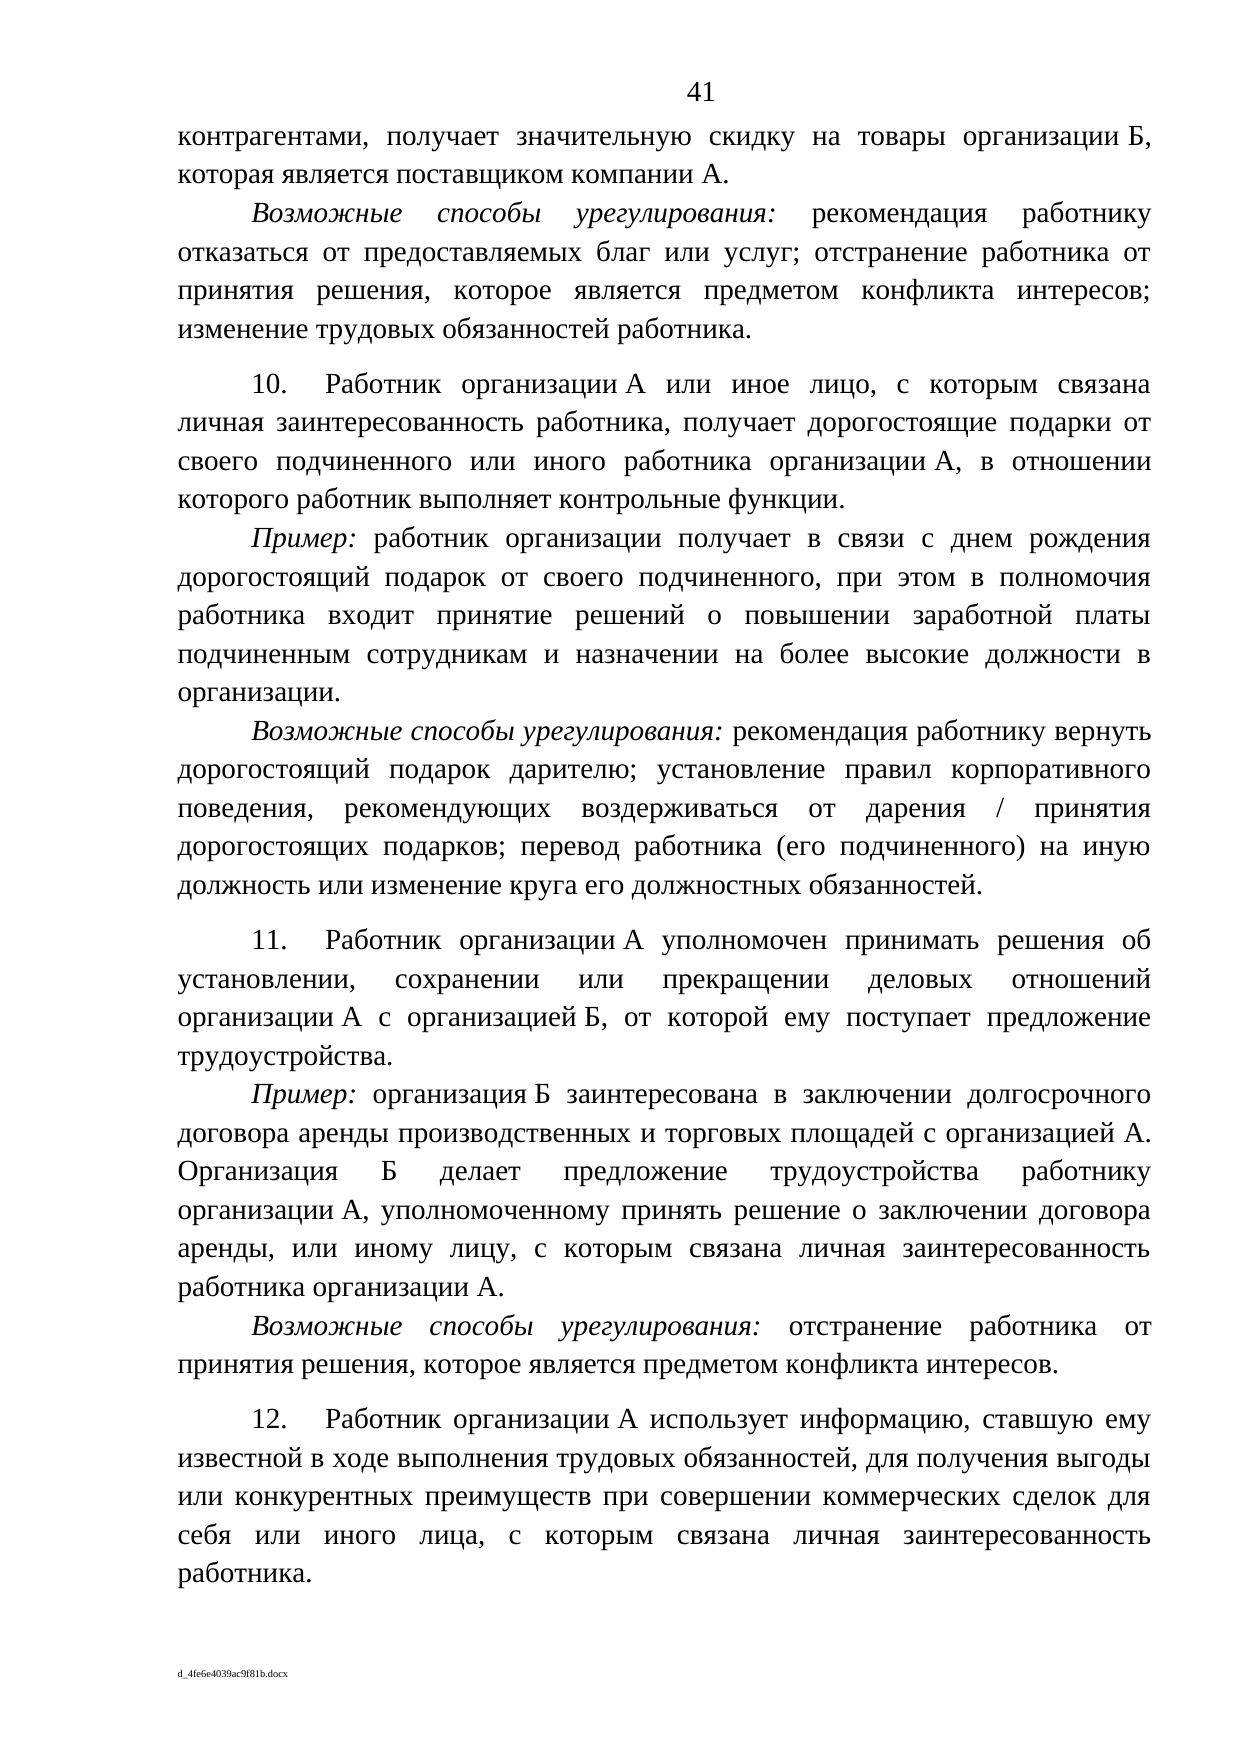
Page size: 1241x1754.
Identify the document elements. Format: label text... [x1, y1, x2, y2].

text Возможные способы урегулирования: рекомендация работнику отказаться от предоставляемых благ или услуг; отстранение работника от принятия решения, которое является предметом конфликта интересов; изменение трудовых обязанностей работника. [177, 195, 1152, 344]
text Пример: работник организации получает в связи с днем рождения дорогостоящий подарок от своего подчиненного, при этом в полномочия работника входит принятие решений о повышении заработной платы подчиненным сотрудникам и назначении на более высокие должности в организации. [177, 520, 1152, 708]
text Возможные способы урегулирования: рекомендация работнику вернуть дорогостоящий подарок дарителю; установление правил корпоративного поведения, рекомендующих воздерживаться от дарения / принятия дорогостоящих подарков; перевод работника (его подчиненного) на иную должность или изменение круга его должностных обязанностей. [177, 713, 1152, 901]
text Возможные способы урегулирования: отстранение работника от принятия решения, которое является предметом конфликта интересов. [177, 1308, 1152, 1380]
list Работник организации А или иное лицо, с которым связана личная заинтересованность работника, получает дорогостоящие подарки от своего подчиненного или иного работника организации А, в отношении которого работник выполняет контрольные функции. [177, 366, 1152, 515]
list Работник организации А уполномочен принимать решения об установлении, сохранении или прекращении деловых отношений организации А с организацией Б, от которой ему поступает предложение трудоустройства. [177, 922, 1152, 1071]
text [177, 118, 1152, 190]
list Работник организации А использует информацию, ставшую ему известной в ходе выполнения трудовых обязанностей, для получения выгоды или конкурентных преимуществ при совершении коммерческих сделок для себя или иного лица, с которым связана личная заинтересованность работника. [177, 1401, 1152, 1589]
text Пример: организация Б заинтересована в заключении долгосрочного договора аренды производственных и торговых площадей с организацией А. Организация Б делает предложение трудоустройства работнику организации А, уполномоченному принять решение о заключении договора аренды, или иному лицу, с которым связана личная заинтересованность работника организации А. [177, 1076, 1152, 1303]
